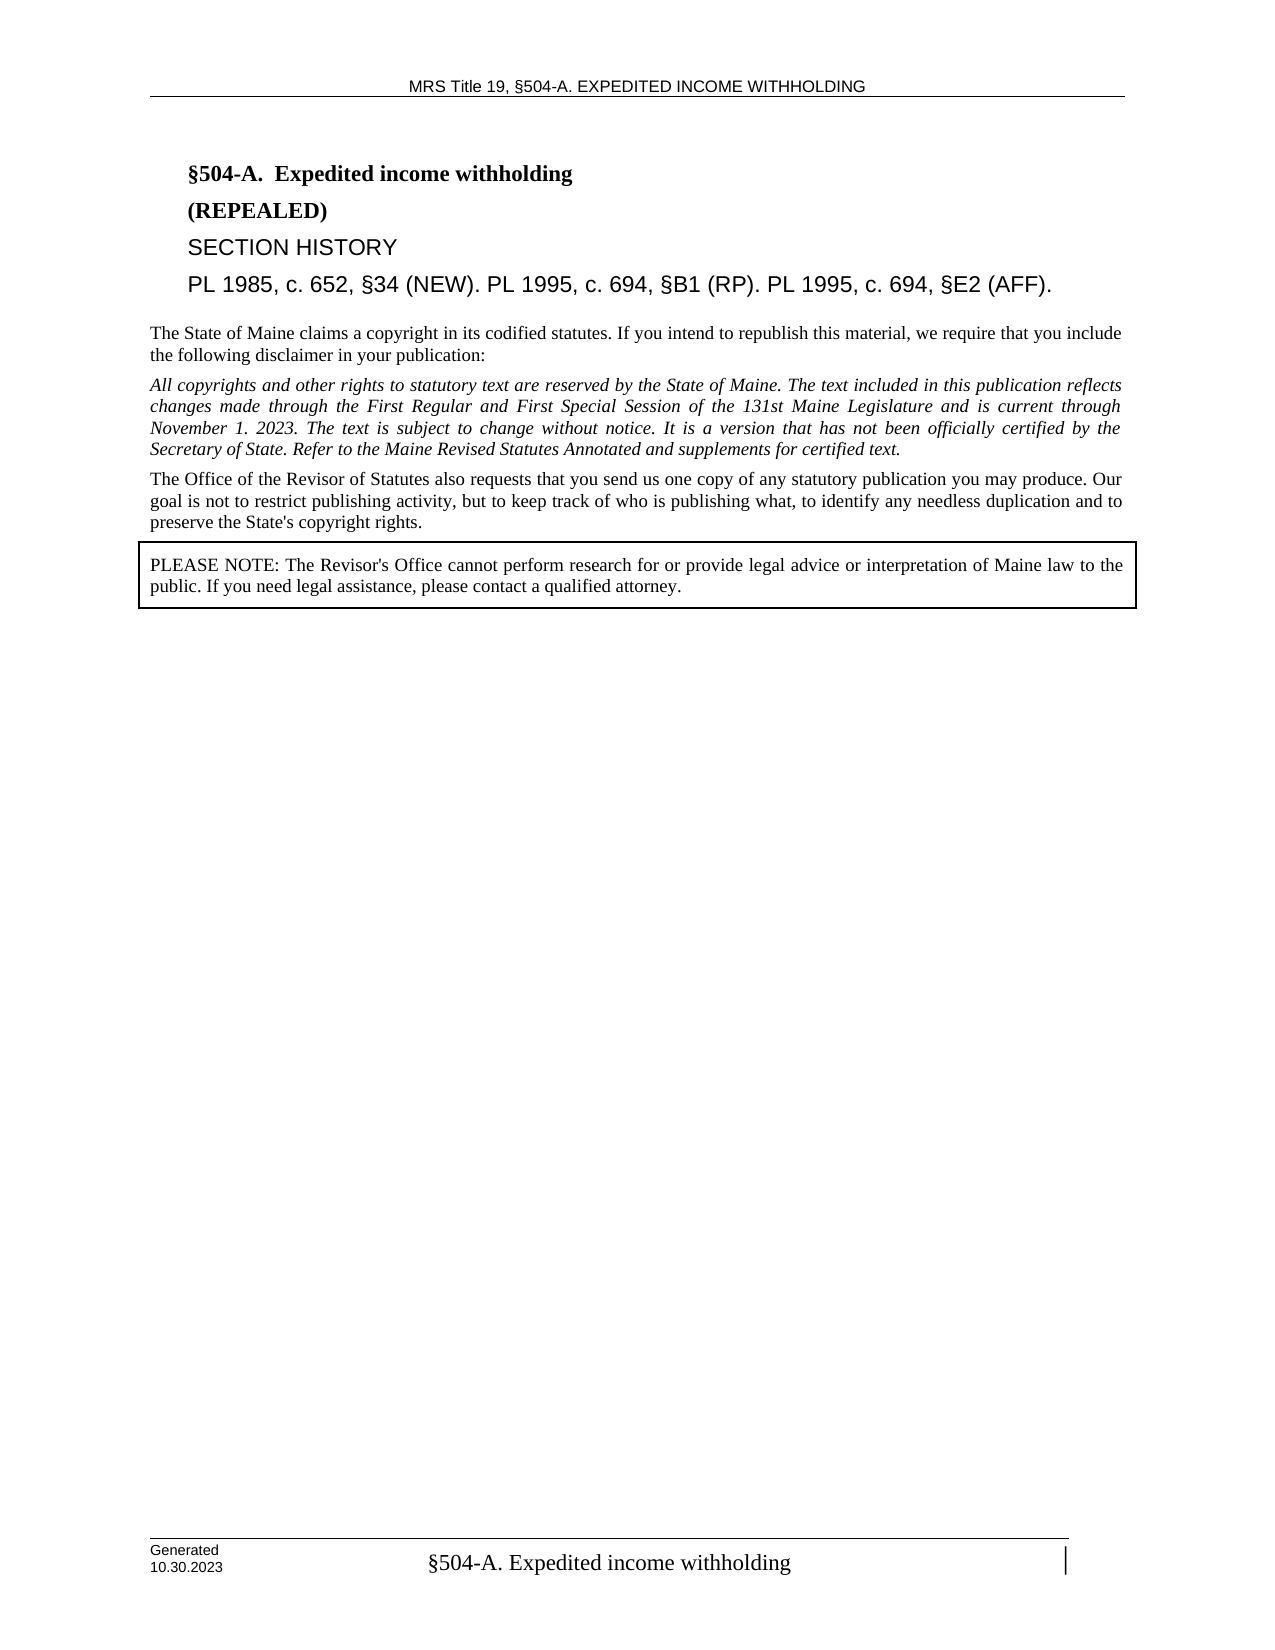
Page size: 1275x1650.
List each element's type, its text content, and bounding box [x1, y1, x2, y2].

text §504-A. Expedited income withholding [187, 160, 1125, 187]
text (REPEALED) [187, 197, 1125, 223]
text SECTION HISTORY [187, 234, 1125, 260]
text All copyrights and other rights to statutory text are reserved by the State of Maine. The text included in this publication reflects changes made through the First Regular and First Special Session of the 131st Maine Legislature and is current through November 1. 2023 . The text is subject to change without notice. It is a version that has not been officially certified by the Secretary of State. Refer to the Maine Revised Statutes Annotated and supplements for certified text. [150, 373, 1125, 460]
text The State of Maine claims a copyright in its codified statutes. If you intend to republish this material, we require that you include the following disclaimer in your publication: [150, 322, 1125, 365]
text PLEASE NOTE: The Revisor's Office cannot perform research for or provide legal advice or interpretation of Maine law to the public. If you need legal assistance, please contact a qualified attorney. [140, 543, 1135, 607]
text PL 1985, c. 652, §34 (NEW). PL 1995, c. 694, §B1 (RP). PL 1995, c. 694, §E2 (AFF). [187, 271, 1125, 297]
text The Office of the Revisor of Statutes also requests that you send us one copy of any statutory publication you may produce. Our goal is not to restrict publishing activity, but to keep track of who is publishing what, to identify any needless duplication and to preserve the State's copyright rights. [150, 468, 1125, 533]
